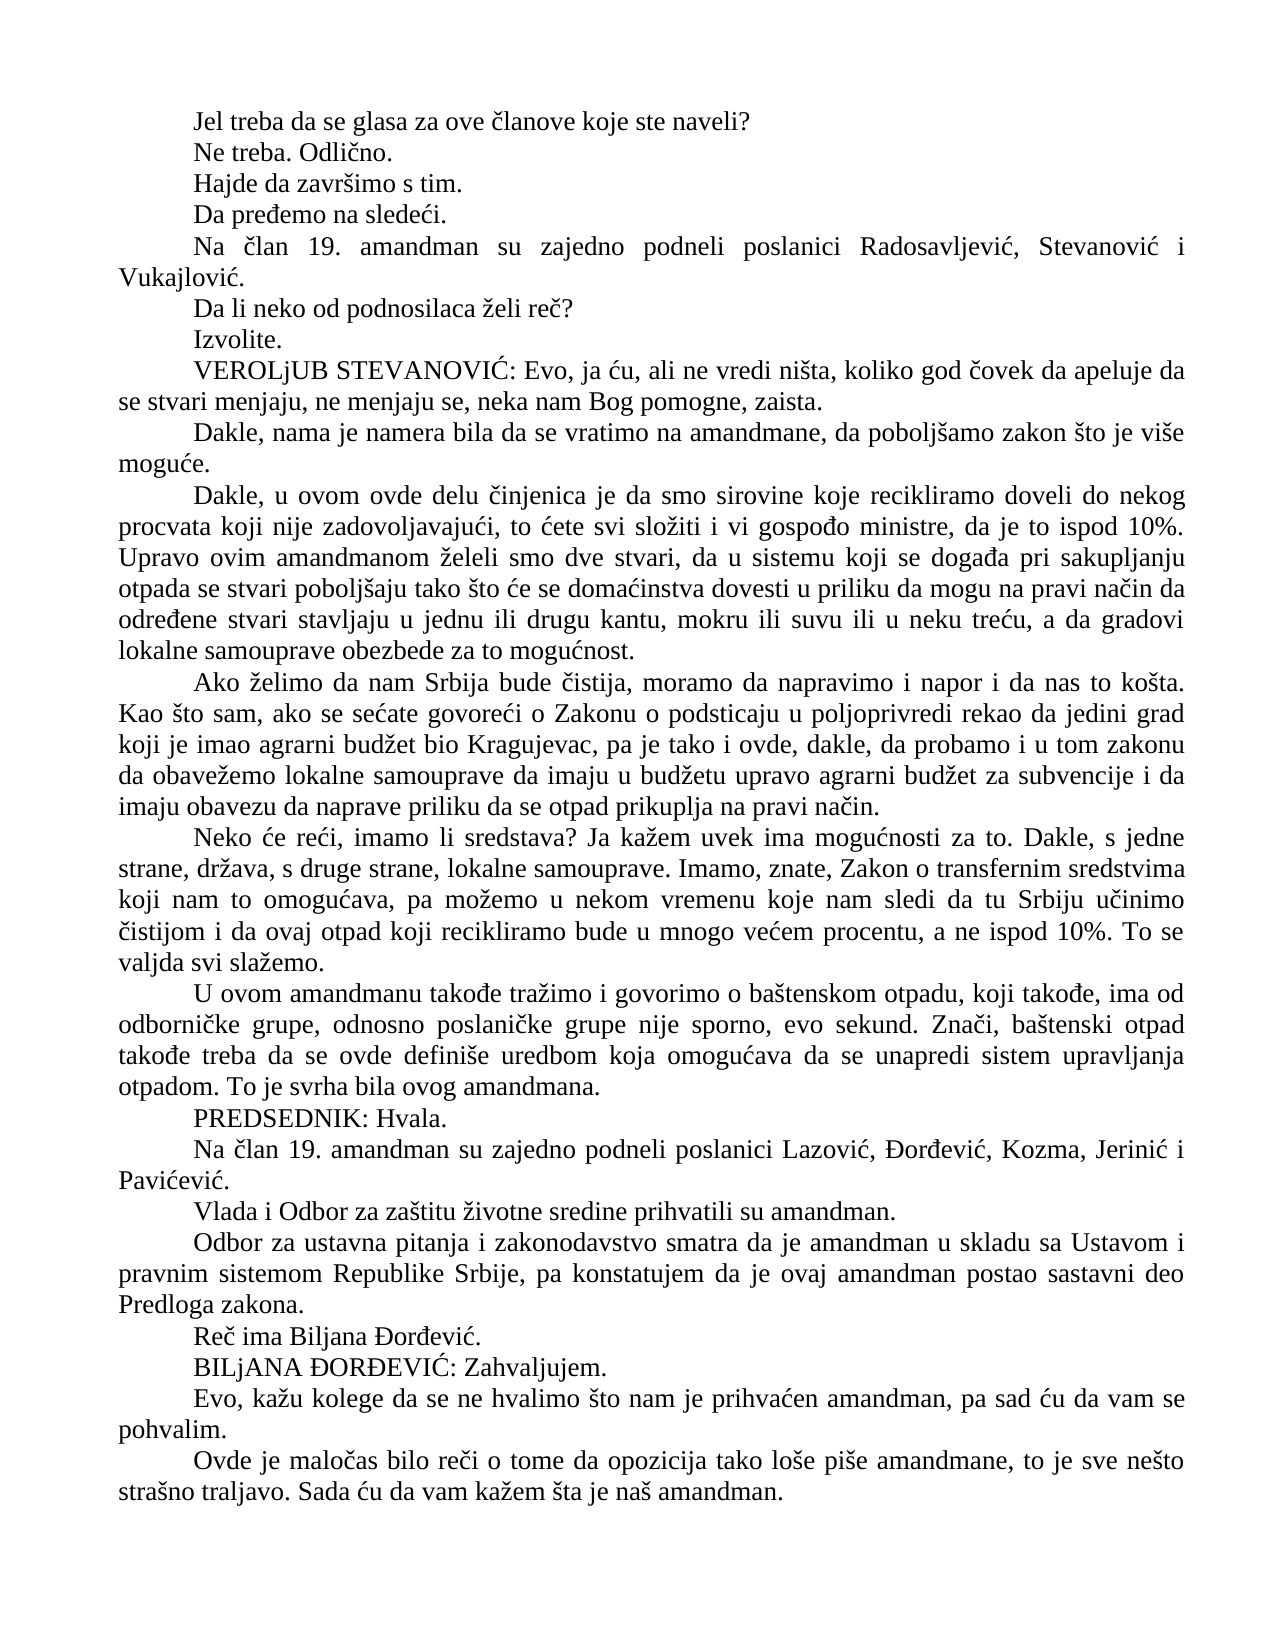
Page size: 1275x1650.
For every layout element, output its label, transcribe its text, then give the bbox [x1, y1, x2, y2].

text Ovde je maločas bilo reči o tome da opozicija tako loše piše amandmane, to je sve nešto strašno traljavo. Sada ću da vam kažem šta je naš amandman. [118, 1444, 1186, 1507]
text Neko će reći, imamo li sredstava? Ja kažem uvek ima mogućnosti za to. Dakle, s jedne strane, država, s druge strane, lokalne samouprave. Imamo, znate, Zakon o transfernim sredstvima koji nam to omogućava, pa možemo u nekom vremenu koje nam sledi da tu Srbiju učinimo čistijom i da ovaj otpad koji recikliramo bude u mnogo većem procentu, a ne ispod 10%. To se valjda svi slažemo. [118, 821, 1186, 977]
text BILjANA ĐORĐEVIĆ: Zahvaljujem. [118, 1351, 1186, 1382]
text Ne treba. Odlično. [118, 136, 1186, 167]
text Jel treba da se glasa za ove članove koje ste naveli? [118, 105, 1186, 136]
text Da pređemo na sledeći. [118, 198, 1186, 229]
text Odbor za ustavna pitanja i zakonodavstvo smatra da je amandman u skladu sa Ustavom i pravnim sistemom Republike Srbije, pa konstatujem da je ovaj amandman postao sastavni deo Predloga zakona. [118, 1226, 1186, 1320]
text VEROLjUB STEVANOVIĆ: Evo, ja ću, ali ne vredi ništa, koliko god čovek da apeluje da se stvari menjaju, ne menjaju se, neka nam Bog pomogne, zaista. [118, 354, 1186, 416]
text U ovom amandmanu takođe tražimo i govorimo o baštenskom otpadu, koji takođe, ima od odborničke grupe, odnosno poslaničke grupe nije sporno, evo sekund. Znači, baštenski otpad takođe treba da se ovde definiše uredbom koja omogućava da se unapredi sistem upravljanja otpadom. To je svrha bila ovog amandmana. [118, 977, 1186, 1102]
text Dakle, u ovom ovde delu činjenica je da smo sirovine koje recikliramo doveli do nekog procvata koji nije zadovoljavajući, to ćete svi složiti i vi gospođo ministre, da je to ispod 10%. Upravo ovim amandmanom želeli smo dve stvari, da u sistemu koji se događa pri sakupljanju otpada se stvari poboljšaju tako što će se domaćinstva dovesti u priliku da mogu na pravi način da određene stvari stavljaju u jednu ili drugu kantu, mokru ili suvu ili u neku treću, a da gradovi lokalne samouprave obezbede za to mogućnost. [118, 479, 1186, 666]
text Da li neko od podnosilaca želi reč? [118, 292, 1186, 323]
text Na član 19. amandman su zajedno podneli poslanici Lazović, Đorđević, Kozma, Jerinić i Pavićević. [118, 1133, 1186, 1195]
text Ako želimo da nam Srbija bude čistija, moramo da napravimo i napor i da nas to košta. Kao što sam, ako se sećate govoreći o Zakonu o podsticaju u poljoprivredi rekao da jedini grad koji je imao agrarni budžet bio Kragujevac, pa je tako i ovde, dakle, da probamo i u tom zakonu da obavežemo lokalne samouprave da imaju u budžetu upravo agrarni budžet za subvencije i da imaju obavezu da naprave priliku da se otpad prikuplja na pravi način. [118, 666, 1186, 821]
text PREDSEDNIK: Hvala. [118, 1102, 1186, 1133]
text Dakle, nama je namera bila da se vratimo na amandmane, da poboljšamo zakon što je više moguće. [118, 416, 1186, 479]
text Na član 19. amandman su zajedno podneli poslanici Radosavljević, Stevanović i Vukajlović. [118, 229, 1186, 292]
text Hajde da završimo s tim. [118, 167, 1186, 198]
text Vlada i Odbor za zaštitu životne sredine prihvatili su amandman. [118, 1195, 1186, 1226]
text Izvolite. [118, 323, 1186, 354]
text Evo, kažu kolege da se ne hvalimo što nam je prihvaćen amandman, pa sad ću da vam se pohvalim. [118, 1382, 1186, 1444]
text Reč ima Biljana Đorđević. [118, 1320, 1186, 1351]
